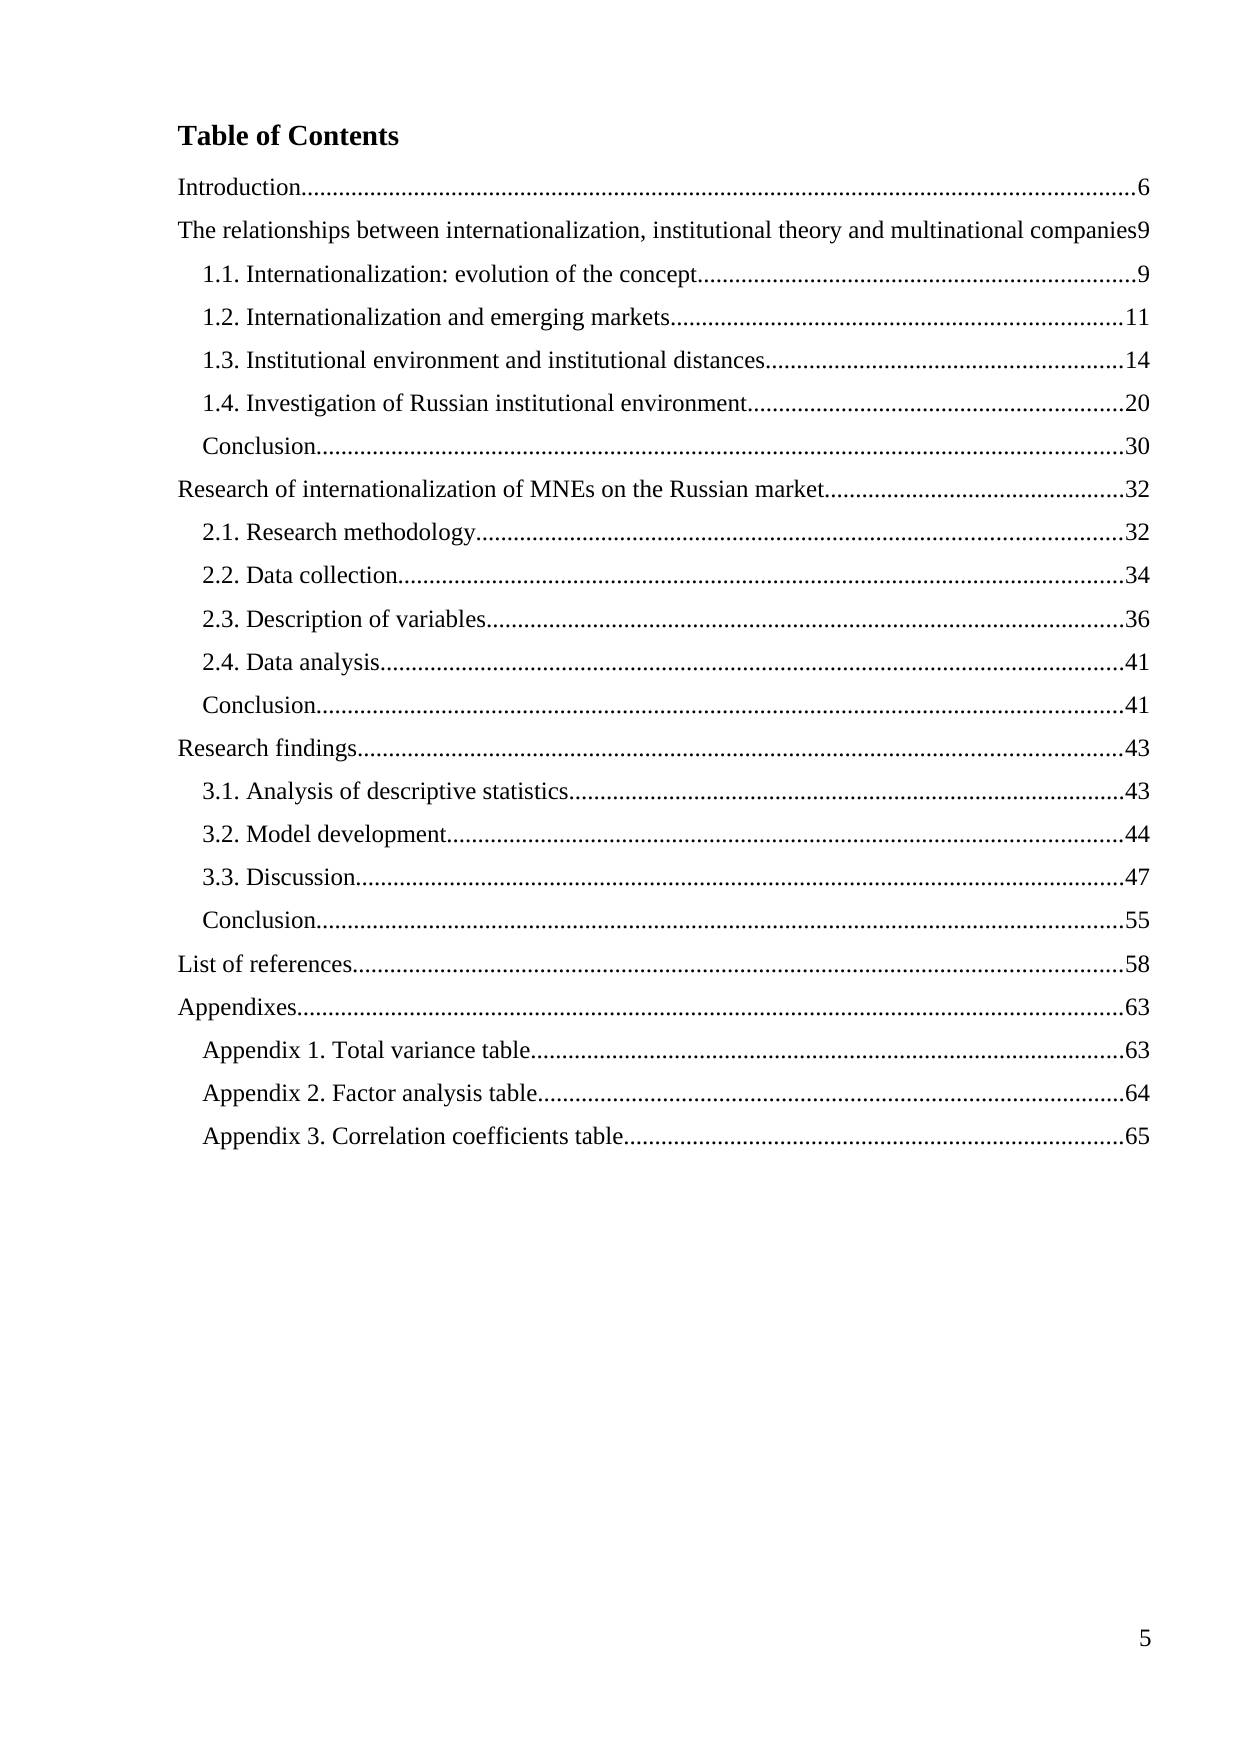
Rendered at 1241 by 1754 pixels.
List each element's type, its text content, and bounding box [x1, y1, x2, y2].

text 3.3. Discussion 47 [202, 862, 1152, 891]
text 3.1. Analysis of descriptive statistics 43 [202, 776, 1152, 805]
text Appendix 2. Factor analysis table 64 [202, 1078, 1152, 1107]
text 2.1. Research methodology 32 [202, 517, 1152, 546]
text Conclusion 30 [202, 431, 1152, 460]
text 2.4. Data analysis 41 [202, 647, 1152, 676]
text Research of internationalization of MNEs on the Russian market 32 [177, 474, 1152, 503]
text Research findings 43 [177, 733, 1152, 762]
text 1.1. Internationalization: evolution of the concept 9 [202, 259, 1152, 287]
text Introduction 6 [177, 172, 1152, 201]
text Appendixes 63 [177, 992, 1152, 1021]
text 2.2. Data collection 34 [202, 561, 1152, 589]
text 2.3. Description of variables 36 [202, 604, 1152, 632]
text 3.2. Model development 44 [202, 819, 1152, 848]
text Appendix 3. Correlation coefficients table 65 [202, 1121, 1152, 1150]
text The relationships between internationalization, institutional theory and multinational companies 9 [177, 216, 1152, 244]
text Table of Contents [177, 118, 1152, 152]
text List of references 58 [177, 949, 1152, 977]
text Conclusion 55 [202, 906, 1152, 934]
text Appendix 1. Total variance table 63 [202, 1035, 1152, 1064]
text Conclusion 41 [202, 690, 1152, 719]
text 1.3. Institutional environment and institutional distances 14 [202, 345, 1152, 374]
text 1.2. Internationalization and emerging markets 11 [202, 302, 1152, 331]
text 1.4. Investigation of Russian institutional environment 20 [202, 388, 1152, 417]
